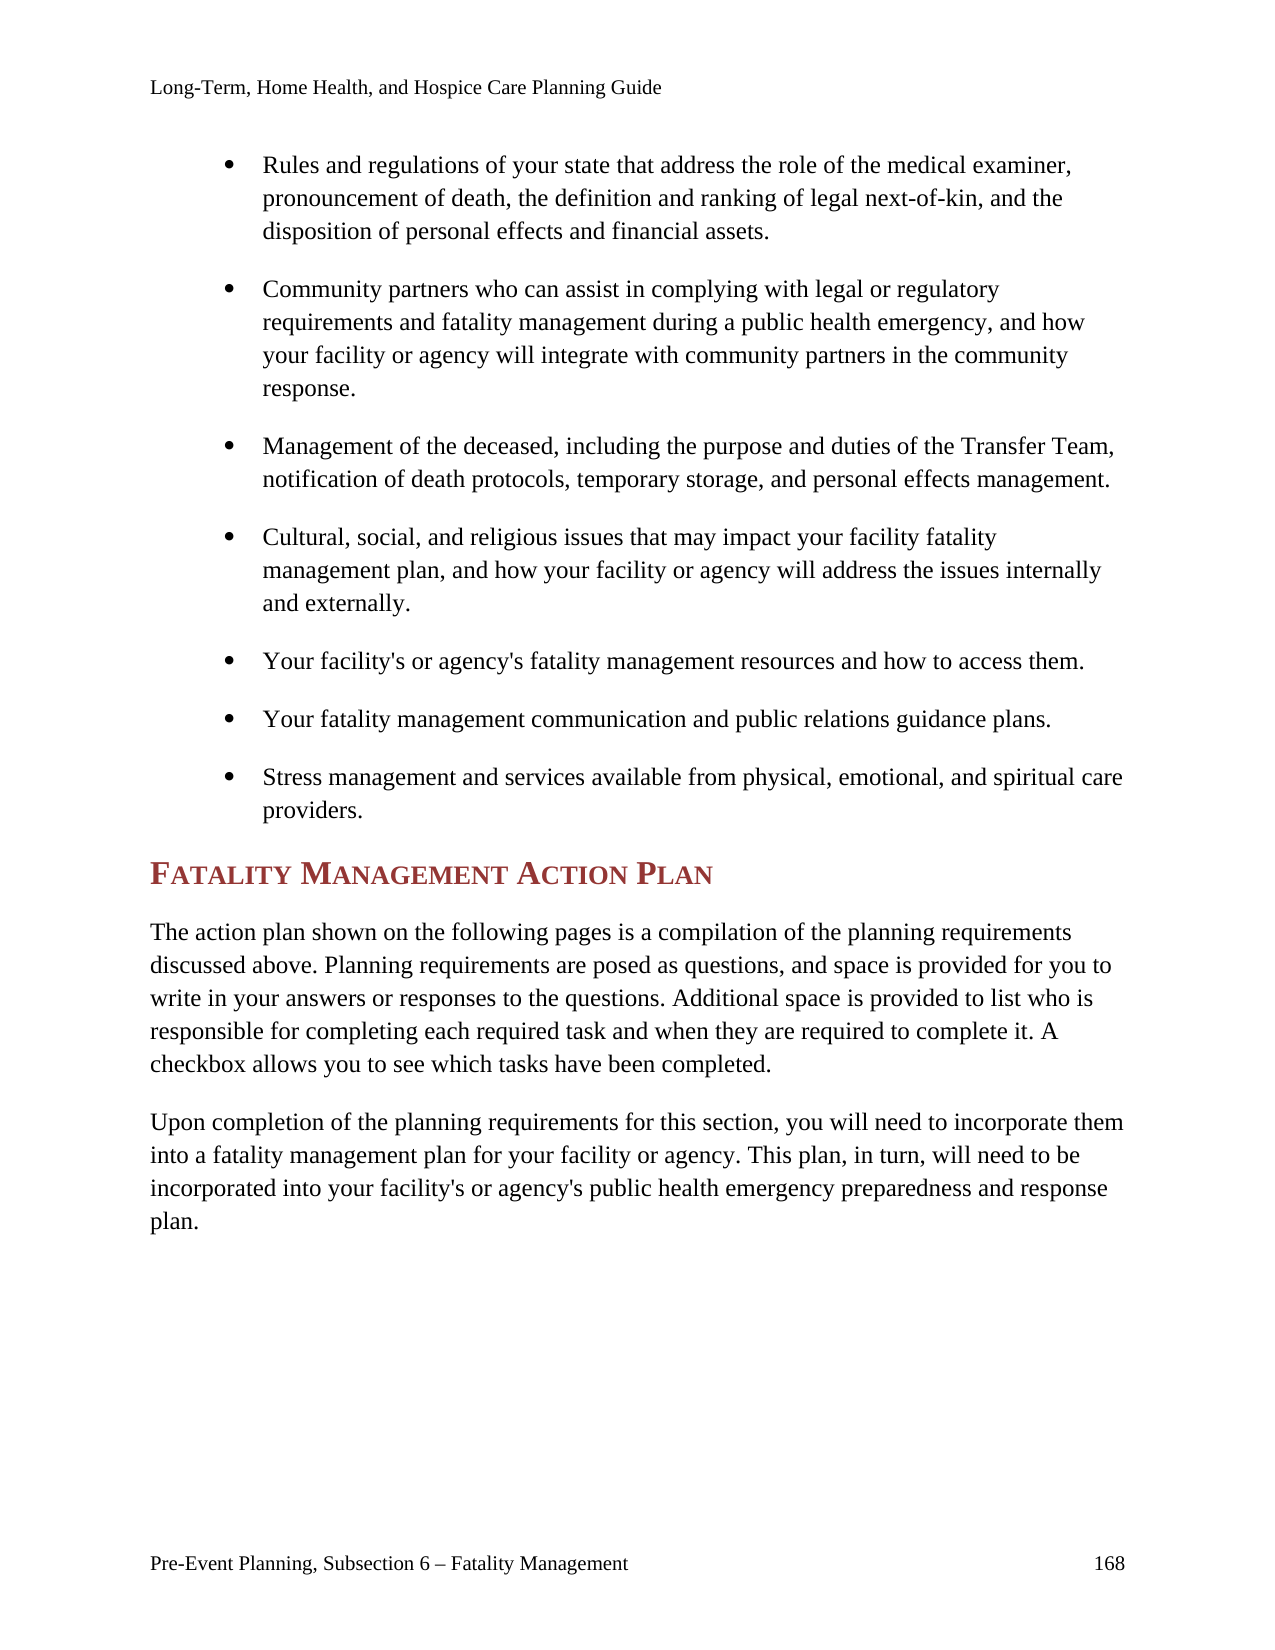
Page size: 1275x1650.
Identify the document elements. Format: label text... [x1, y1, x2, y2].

list Your facility's or agency's fatality management resources and how to access them. [225, 646, 1125, 675]
subtitle Fatality Management Action Plan [150, 853, 1125, 892]
list Rules and regulations of your state that address the role of the medical examiner, pronouncement of death, the definition and ranking of legal next-of-kin, and the disposition of personal effects and financial assets. [225, 150, 1125, 245]
list Management of the deceased, including the purpose and duties of the Transfer Team, notification of death protocols, temporary storage, and personal effects management. [225, 431, 1125, 493]
list Your fatality management communication and public relations guidance plans. [225, 704, 1125, 733]
list Stress management and services available from physical, emotional, and spiritual care providers. [225, 762, 1125, 824]
list Community partners who can assist in complying with legal or regulatory requirements and fatality management during a public health emergency, and how your facility or agency will integrate with community partners in the community response. [225, 274, 1125, 402]
list Cultural, social, and religious issues that may impact your facility fatality management plan, and how your facility or agency will address the issues internally and externally. [225, 522, 1125, 617]
text The action plan shown on the following pages is a compilation of the planning requirements discussed above. Planning requirements are posed as questions, and space is provided for you to write in your answers or responses to the questions. Additional space is provided to list who is responsible for completing each required task and when they are required to complete it. A checkbox allows you to see which tasks have been completed. [150, 917, 1125, 1077]
text Upon completion of the planning requirements for this section, you will need to incorporate them into a fatality management plan for your facility or agency. This plan, in turn, will need to be incorporated into your facility's or agency's public health emergency preparedness and response plan. [150, 1107, 1125, 1234]
